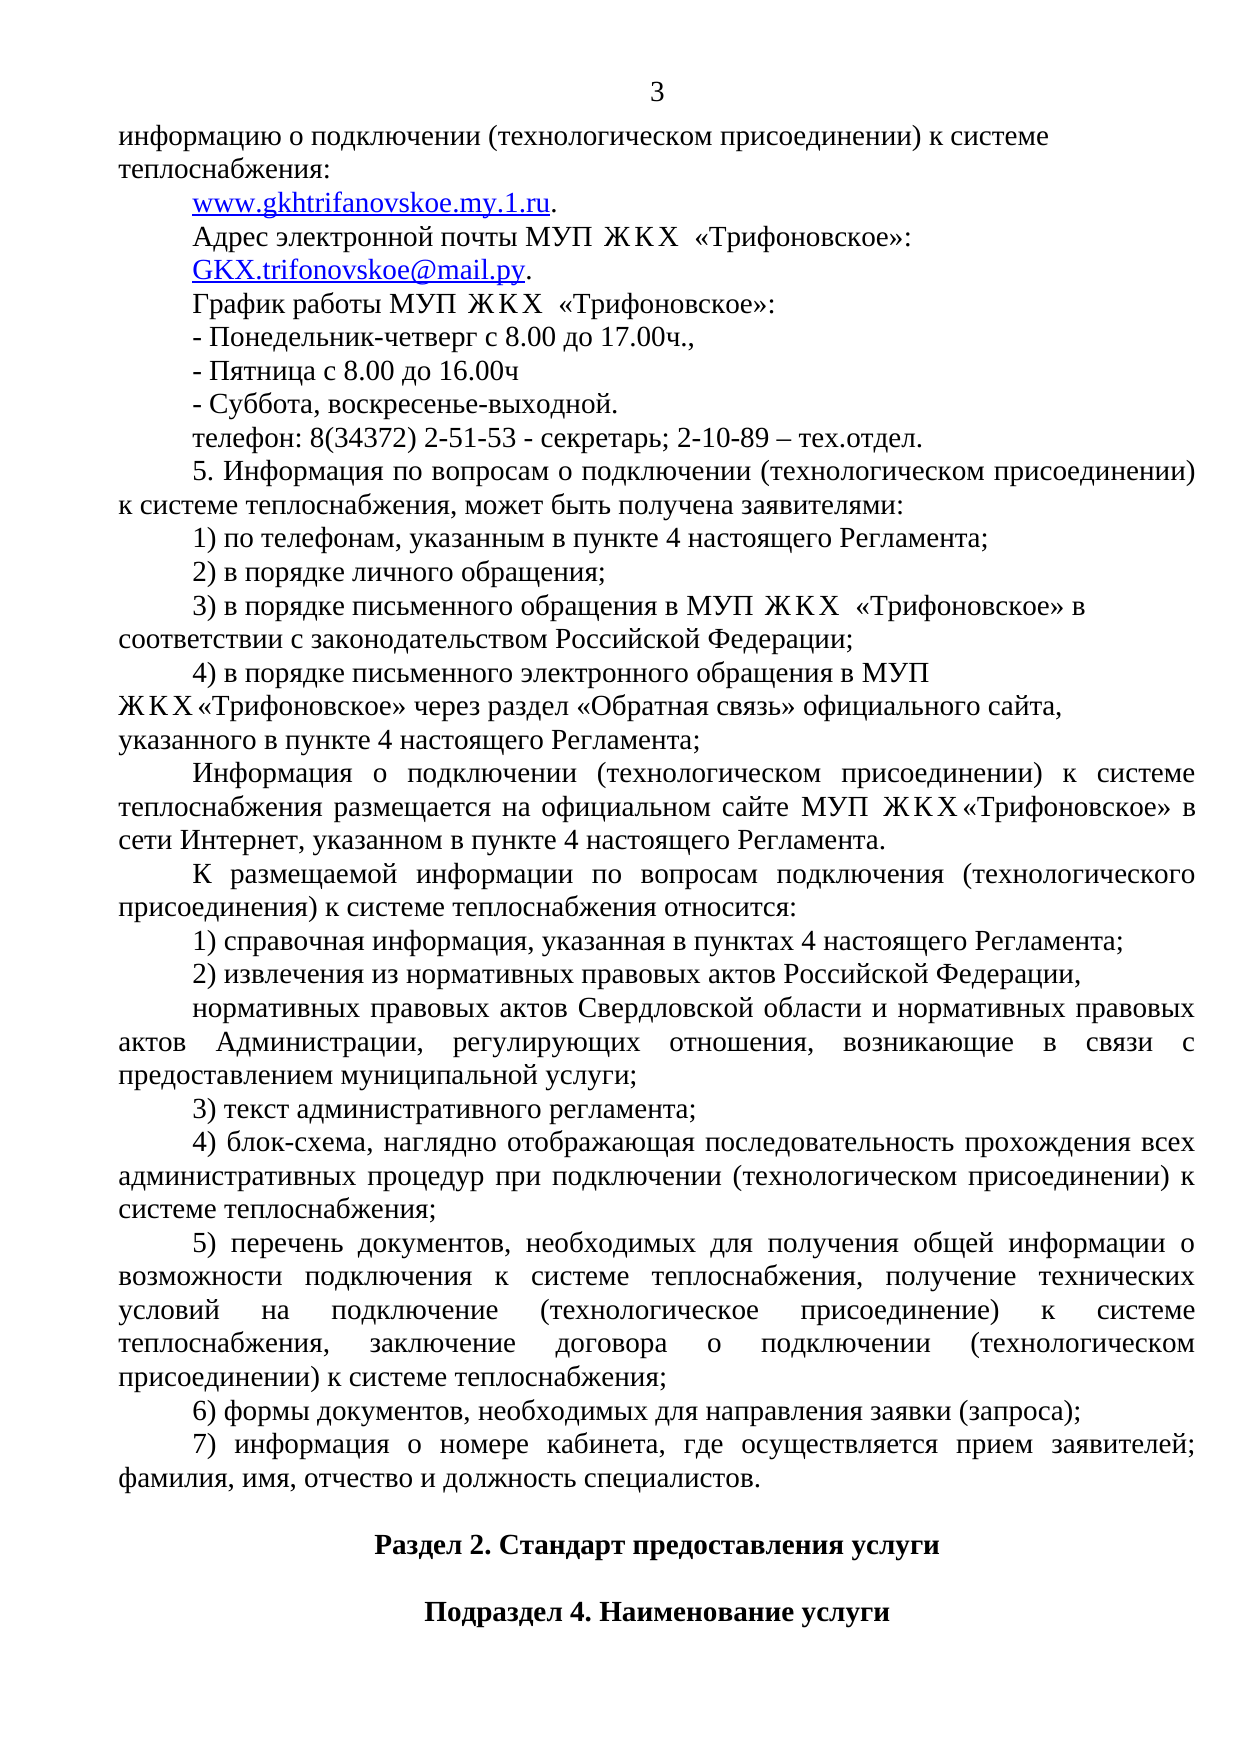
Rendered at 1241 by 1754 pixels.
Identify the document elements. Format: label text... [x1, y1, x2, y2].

text www.gkhtrifanovskoe.my.1.ru. [118, 185, 1196, 219]
text 1) справочная информация, указанная в пунктах 4 настоящего Регламента; [118, 923, 1196, 957]
text 4) в порядке письменного электронного обращения в МУП ЖКХ«Трифоновское» через раздел «Обратная связь» официального сайта, указанного в пункте 4 настоящего Регламента; [118, 655, 1196, 755]
text - Понедельник-четверг с 8.00 до 17.00ч., [118, 319, 1196, 353]
text GKX.trifonovskoe@mail.ру. [118, 252, 1196, 286]
text 4) блок-схема, наглядно отображающая последовательность прохождения всех административных процедур при подключении (технологическом присоединении) к системе теплоснабжения; [118, 1124, 1196, 1225]
text 5) перечень документов, необходимых для получения общей информации о возможности подключения к системе теплоснабжения, получение технических условий на подключение (технологическое присоединение) к системе теплоснабжения, заключение договора о подключении (технологическом присоединении) к системе теплоснабжения; [118, 1225, 1196, 1393]
text - Суббота, воскресенье-выходной. [118, 386, 1196, 420]
text К размещаемой информации по вопросам подключения (технологического присоединения) к системе теплоснабжения относится: [118, 856, 1196, 923]
text нормативных правовых актов Свердловской области и нормативных правовых актов Администрации, регулирующих отношения, возникающие в связи с предоставлением муниципальной услуги; [118, 990, 1196, 1091]
text телефон: 8(34372) 2-51-53 - секретарь; 2-10-89 – тех.отдел. [118, 420, 1196, 453]
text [118, 118, 1196, 185]
text График работы МУП ЖКХ «Трифоновское»: [118, 286, 1196, 319]
text Информация о подключении (технологическом присоединении) к системе теплоснабжения размещается на официальном сайте МУП ЖКХ«Трифоновское» в сети Интернет, указанном в пункте 4 настоящего Регламента. [118, 755, 1196, 856]
text 5. Информация по вопросам о подключении (технологическом присоединении) к системе теплоснабжения, может быть получена заявителями: [118, 453, 1196, 521]
text 2) в порядке личного обращения; [118, 554, 1196, 588]
text 3) текст административного регламента; [118, 1091, 1196, 1124]
text 3) в порядке письменного обращения в МУП ЖКХ «Трифоновское» в соответствии с законодательством Российской Федерации; [118, 588, 1196, 655]
text Подраздел 4. Наименование услуги [118, 1594, 1196, 1627]
text 1) по телефонам, указанным в пункте 4 настоящего Регламента; [118, 521, 1196, 554]
text 7) информация о номере кабинета, где осуществляется прием заявителей; фамилия, имя, отчество и должность специалистов. [118, 1426, 1196, 1493]
text - Пятница с 8.00 до 16.00ч [118, 353, 1196, 386]
text 2) извлечения из нормативных правовых актов Российской Федерации, [118, 957, 1196, 990]
text Раздел 2. Стандарт предоставления услуги [118, 1527, 1196, 1560]
text 6) формы документов, необходимых для направления заявки (запроса); [118, 1393, 1196, 1426]
text Адрес электронной почты МУП ЖКХ «Трифоновское»: [118, 219, 1196, 252]
